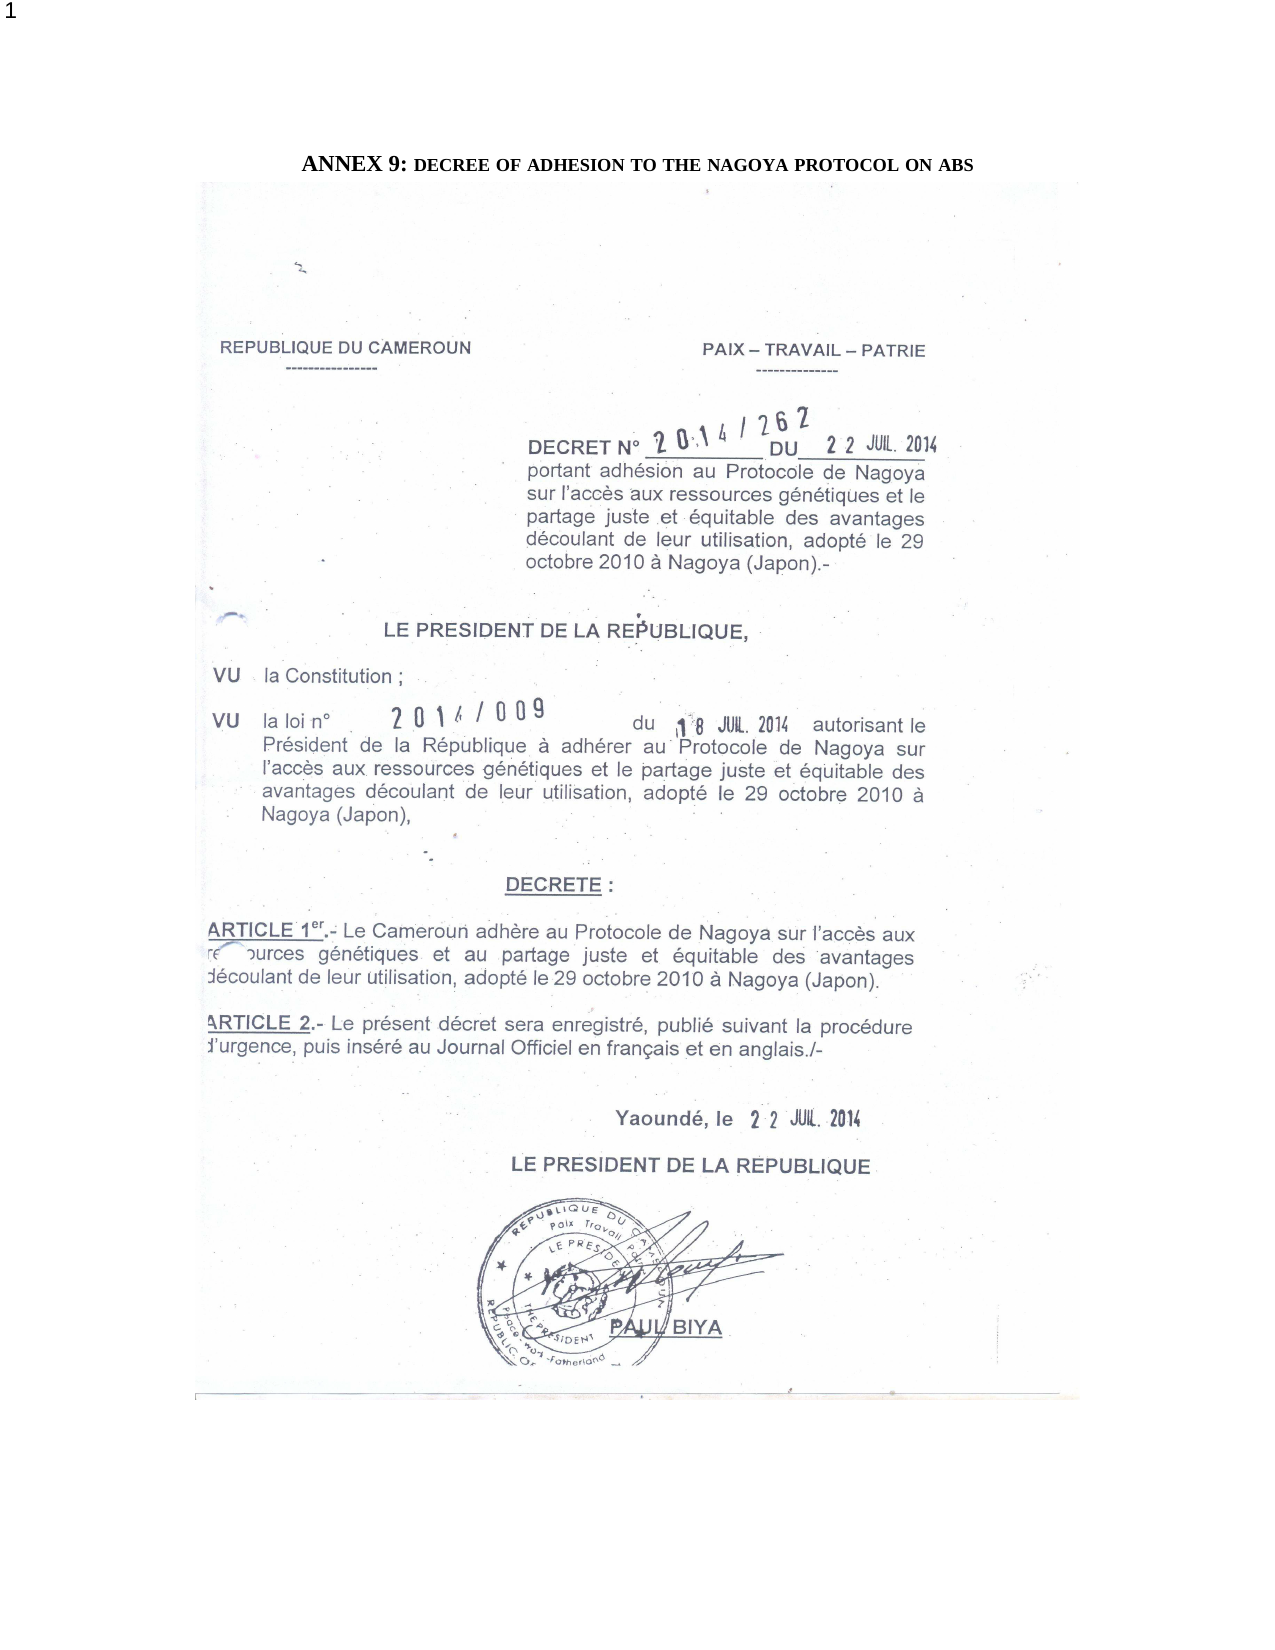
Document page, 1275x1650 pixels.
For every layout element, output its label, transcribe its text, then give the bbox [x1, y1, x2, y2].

subtitle ANNEX 9: decree of adhesion to the nagoya protocol on abs [150, 150, 1125, 176]
